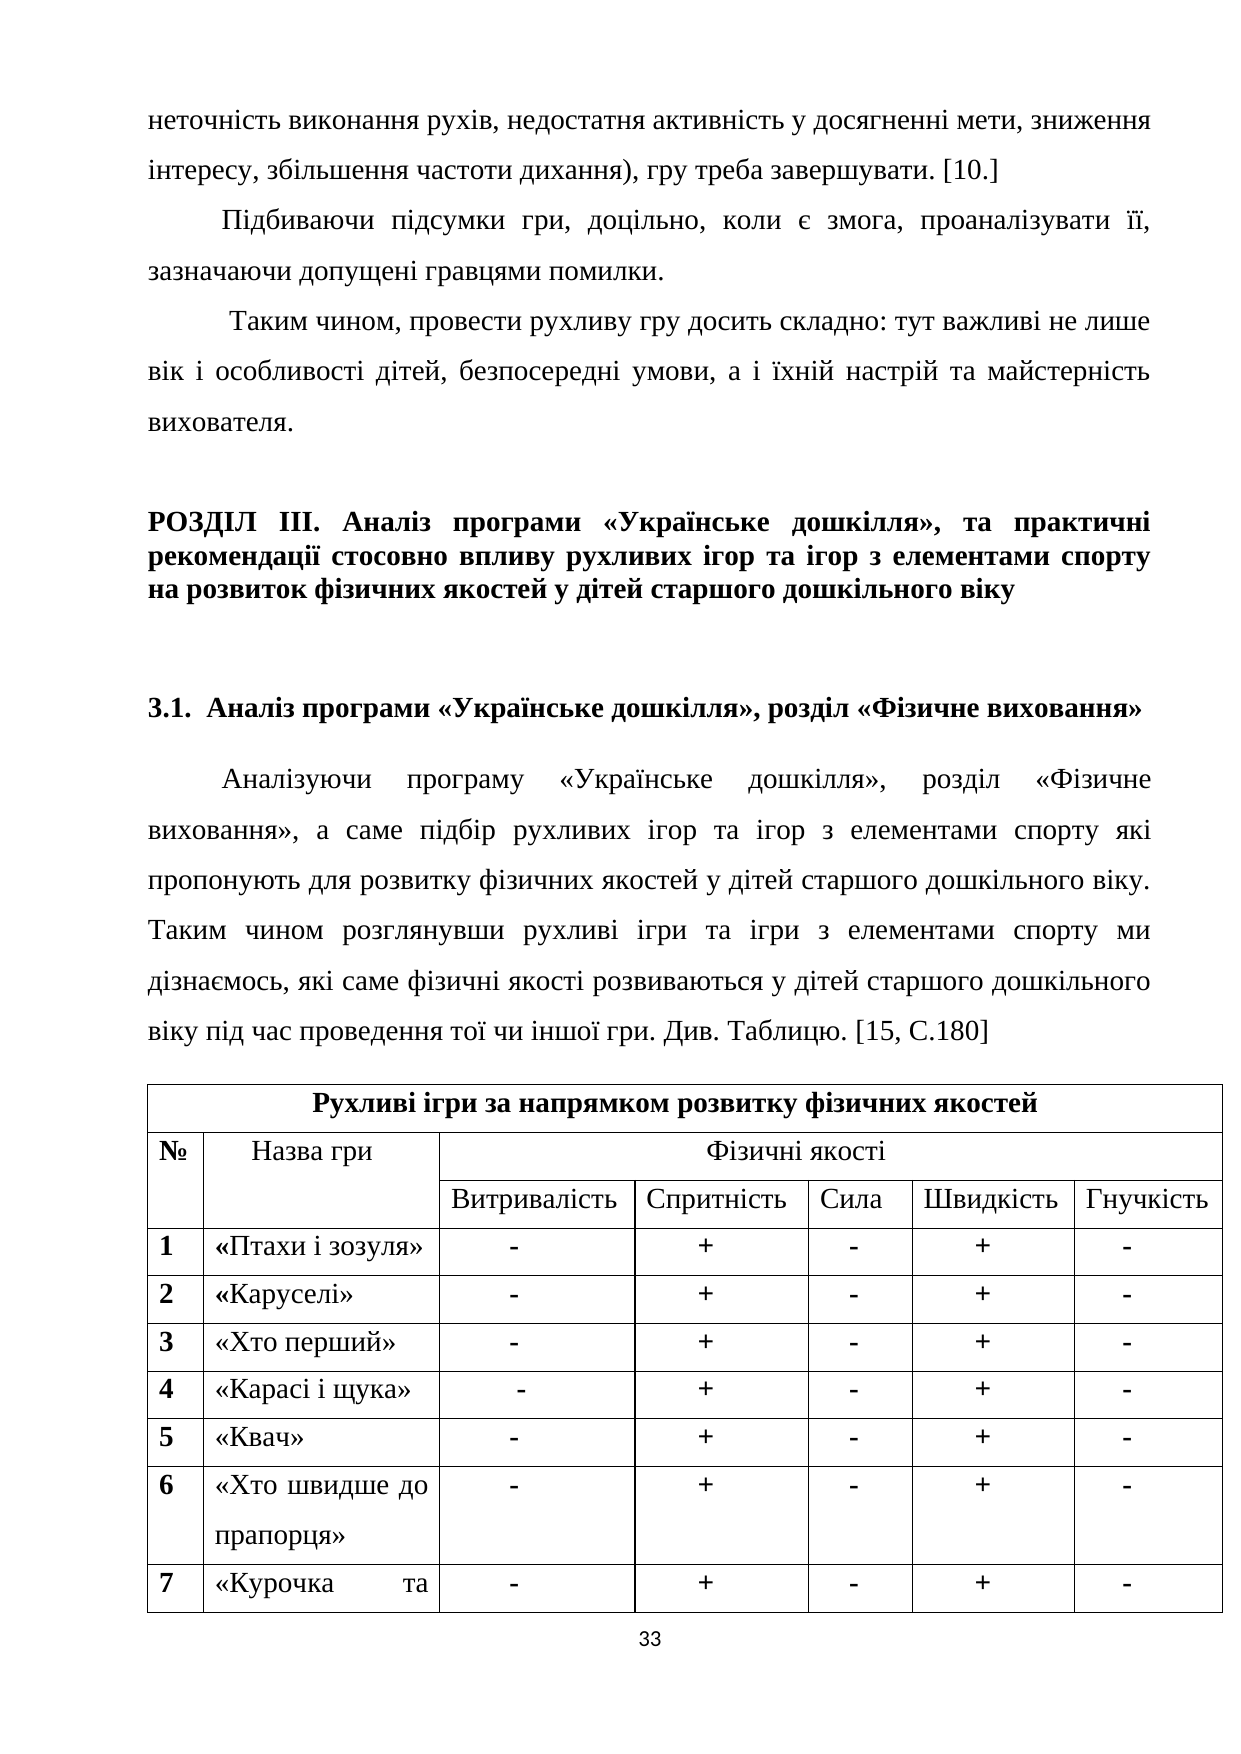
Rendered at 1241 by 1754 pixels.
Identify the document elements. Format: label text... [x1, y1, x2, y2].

table_cell - [440, 1372, 634, 1418]
table_cell + [913, 1229, 1074, 1275]
table_cell «Хто швидше до прапорця» [204, 1467, 439, 1564]
table_cell + [913, 1565, 1074, 1612]
table_cell 1 [148, 1229, 203, 1275]
table_cell 5 [148, 1419, 203, 1466]
table_cell «Каруселі» [204, 1276, 439, 1323]
table_cell + [913, 1467, 1074, 1564]
table_cell + [636, 1467, 808, 1564]
table_header Рухливі ігри за напрямком розвитку фізичних якостей [148, 1085, 1222, 1132]
text Таким чином, провести рухливу гру досить складно: тут важливі не лише вік і особливості дітей, безпосередні умови, а і їхній настрій та майстерність вихователя. [148, 303, 1152, 437]
table_cell - [809, 1467, 912, 1564]
table_cell - [809, 1276, 912, 1323]
table_cell - [440, 1419, 634, 1466]
table_cell 4 [148, 1372, 203, 1418]
table_cell - [1075, 1276, 1222, 1323]
text 3.1. Аналіз програми «Українське дошкілля», розділ «Фізичне виховання» [148, 690, 1152, 724]
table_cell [204, 1565, 439, 1612]
table_cell 2 [148, 1276, 203, 1323]
table_cell Гнучкість [1075, 1181, 1222, 1227]
table_cell + [636, 1229, 808, 1275]
table_cell - [1075, 1467, 1222, 1564]
table_cell + [913, 1324, 1074, 1371]
table_cell Фізичні якості [440, 1133, 1222, 1180]
table_cell - [809, 1565, 912, 1612]
table_cell + [636, 1324, 808, 1371]
table_cell + [913, 1276, 1074, 1323]
table_cell - [440, 1467, 634, 1564]
table_cell - [440, 1276, 634, 1323]
table_cell - [809, 1372, 912, 1418]
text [148, 102, 1152, 186]
table_cell - [440, 1324, 634, 1371]
table_cell 3 [148, 1324, 203, 1371]
table_cell + [913, 1372, 1074, 1418]
table_cell № [148, 1133, 203, 1227]
table_cell «Хто перший» [204, 1324, 439, 1371]
text Підбиваючи підсумки гри, доцільно, коли є змога, проаналізувати її, зазначаючи допущені гравцями помилки. [148, 202, 1152, 286]
table_cell - [440, 1565, 634, 1612]
table_cell «Карасі і щука» [204, 1372, 439, 1418]
table_cell 6 [148, 1467, 203, 1564]
table_cell Спритність [636, 1181, 808, 1227]
table_cell «Птахи і зозуля» [204, 1229, 439, 1275]
table_cell - [1075, 1419, 1222, 1466]
table_cell - [1075, 1229, 1222, 1275]
table_cell Назва гри [204, 1133, 439, 1227]
table_cell Швидкість [913, 1181, 1074, 1227]
table_cell + [636, 1565, 808, 1612]
table_cell 7 [148, 1565, 203, 1612]
table_cell - [440, 1229, 634, 1275]
table_cell + [913, 1419, 1074, 1466]
table_cell - [809, 1419, 912, 1466]
table_cell - [1075, 1324, 1222, 1371]
table_cell Витривалість [440, 1181, 634, 1227]
table_cell + [636, 1419, 808, 1466]
table_cell Сила [809, 1181, 912, 1227]
table_cell - [1075, 1565, 1222, 1612]
text Аналізуючи програму «Українське дошкілля», розділ «Фізичне виховання», а саме підбір рухливих ігор та ігор з елементами спорту які пропонують для розвитку фізичних якостей у дітей старшого дошкільного віку. Таким чином розглянувши рухливі ігри та ігри з елементами спорту ми дізнаємось, які саме фізичні якості розвиваються у дітей старшого дошкільного віку під час проведення тої чи іншої гри. Див. Таблицю. [15, С.180] [148, 762, 1152, 1047]
table_cell - [809, 1324, 912, 1371]
table_cell - [809, 1229, 912, 1275]
table_cell «Квач» [204, 1419, 439, 1466]
table_cell - [1075, 1372, 1222, 1418]
table_cell + [636, 1276, 808, 1323]
subtitle РОЗДІЛ ІІI. Аналіз програми «Українське дошкілля», та практичні рекомендації стосовно впливу рухливих ігор та ігор з елементами спорту на розвиток фізичних якостей у дітей старшого дошкільного віку [148, 504, 1152, 605]
table_cell + [636, 1372, 808, 1418]
